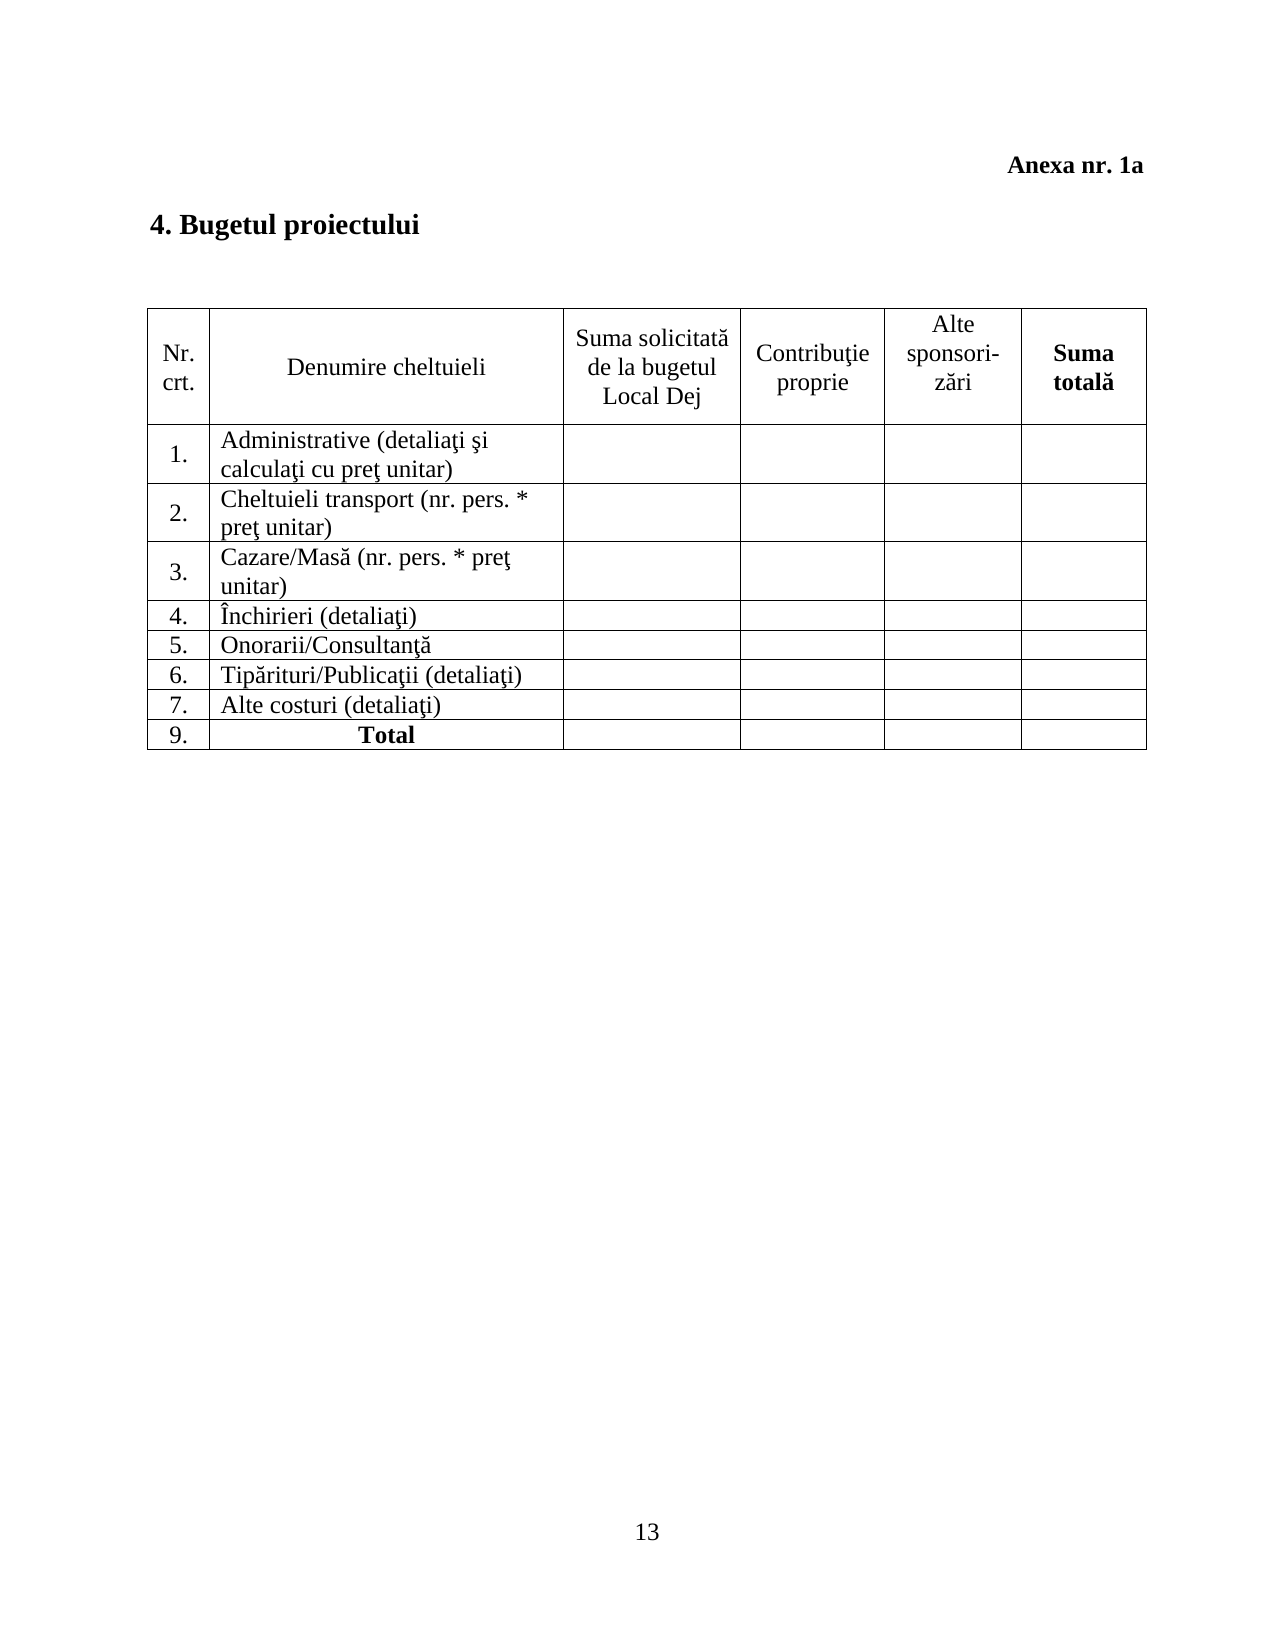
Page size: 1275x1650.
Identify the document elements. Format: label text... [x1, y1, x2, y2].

table_cell [1022, 720, 1146, 749]
table_cell 2. [148, 484, 209, 541]
table_cell [885, 425, 1021, 483]
table_header Suma solicitată de la bugetul Local Dej [564, 309, 740, 424]
table_cell [741, 720, 884, 749]
table_cell [885, 542, 1021, 600]
table_cell Tipărituri/Publicaţii (detaliaţi) [210, 660, 563, 689]
table_cell [741, 660, 884, 689]
table_cell [741, 484, 884, 541]
table_cell [885, 631, 1021, 659]
table_cell [564, 484, 740, 541]
table_cell [1022, 601, 1146, 629]
table_cell [1022, 690, 1146, 719]
table_cell 9. [148, 720, 209, 749]
table_header Denumire cheltuieli [210, 309, 563, 424]
table_cell [741, 601, 884, 629]
table_cell [885, 484, 1021, 541]
table_cell [564, 720, 740, 749]
table_cell 5. [148, 631, 209, 659]
table_cell Total [210, 720, 563, 749]
table_cell [1022, 660, 1146, 689]
table_cell Onorarii/Consultanţă [210, 631, 563, 659]
table_cell [564, 660, 740, 689]
table_header Alte sponsori-zări [885, 309, 1021, 424]
table_cell [885, 690, 1021, 719]
table_cell [564, 601, 740, 629]
table_header Nr. crt. [148, 309, 209, 424]
table_cell [741, 690, 884, 719]
table_cell [564, 631, 740, 659]
table_cell Administrative (detaliaţi şi calculaţi cu preţ unitar) [210, 425, 563, 483]
table_cell [564, 690, 740, 719]
table_cell [564, 542, 740, 600]
table_cell Cheltuieli transport (nr. pers. * preţ unitar) [210, 484, 563, 541]
table_cell Cazare/Masă (nr. pers. * preţ unitar) [210, 542, 563, 600]
table_cell [1022, 631, 1146, 659]
table_cell [885, 720, 1021, 749]
table_cell 1. [148, 425, 209, 483]
table_cell [741, 425, 884, 483]
table_cell [741, 542, 884, 600]
table_cell 7. [148, 690, 209, 719]
table_cell [564, 425, 740, 483]
text Anexa nr. 1a [150, 150, 1144, 179]
table_cell [741, 631, 884, 659]
text 4. Bugetul proiectului [150, 207, 1208, 241]
table_header Suma totală [1022, 309, 1146, 424]
table_cell [1022, 425, 1146, 483]
table_cell [1022, 484, 1146, 541]
table_cell [885, 601, 1021, 629]
table_cell Alte costuri (detaliaţi) [210, 690, 563, 719]
table_cell 3. [148, 542, 209, 600]
table_cell [1022, 542, 1146, 600]
table_cell 6. [148, 660, 209, 689]
table_header Contribuţie proprie [741, 309, 884, 424]
table_cell 4. [148, 601, 209, 629]
table_cell Închirieri (detaliaţi) [210, 601, 563, 629]
table_cell [885, 660, 1021, 689]
